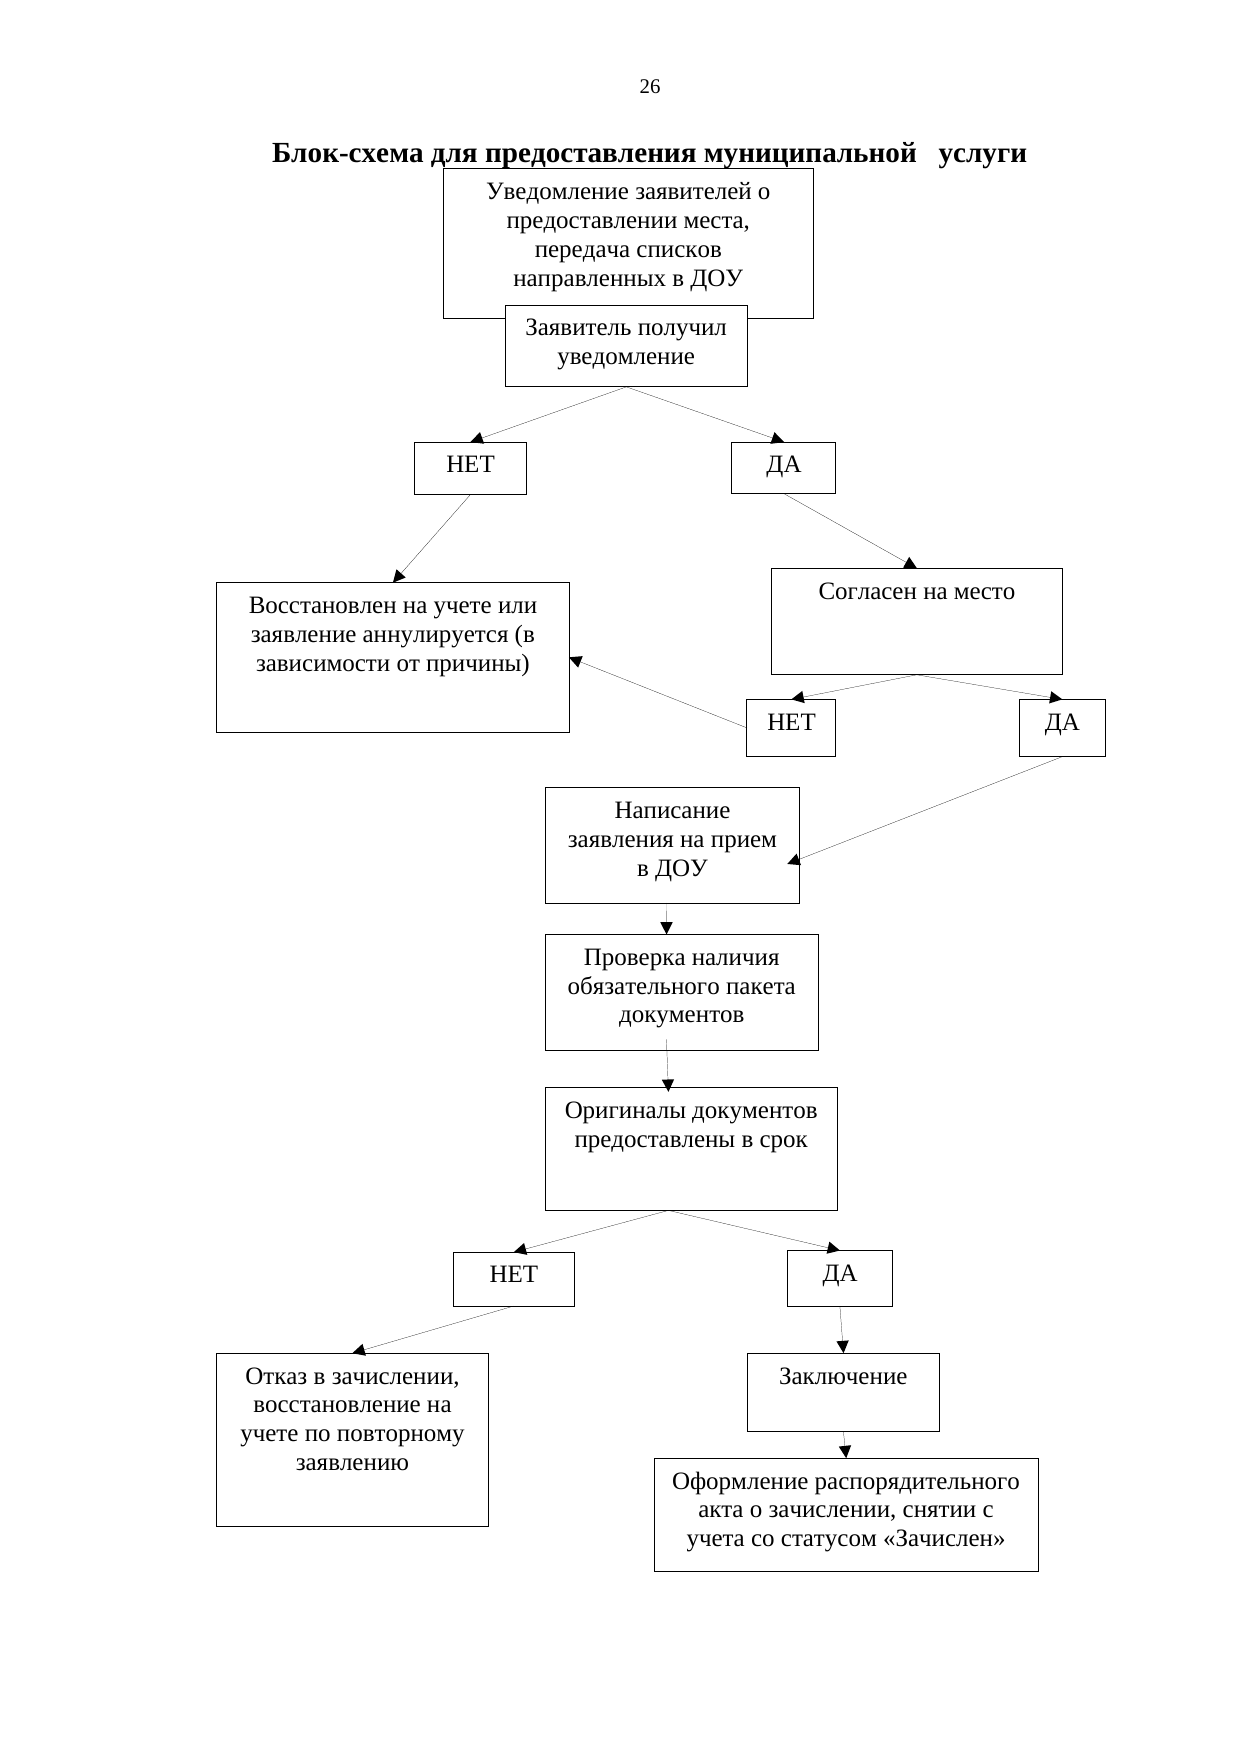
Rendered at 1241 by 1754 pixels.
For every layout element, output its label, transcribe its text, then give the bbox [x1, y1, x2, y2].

text Блок-схема для предоставления муниципальной услуги [118, 135, 1181, 1571]
